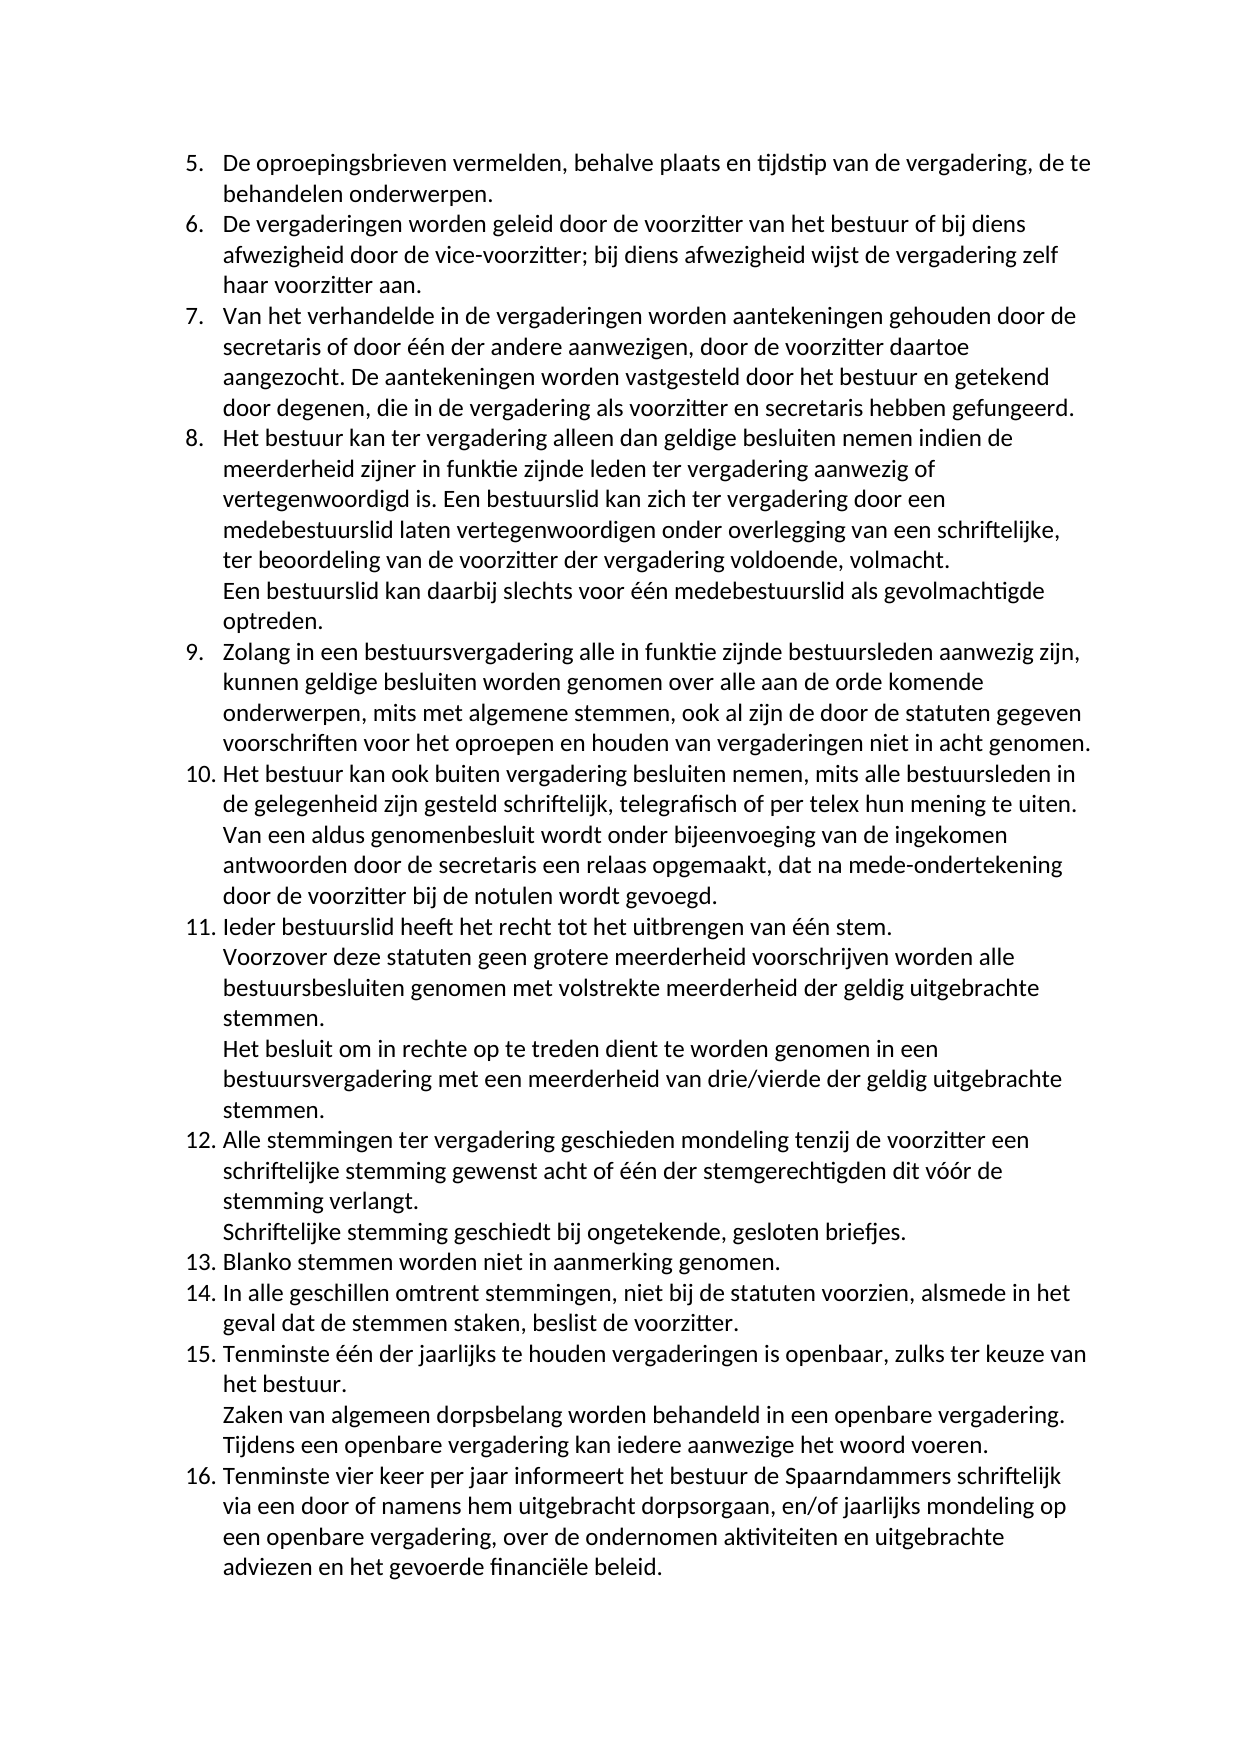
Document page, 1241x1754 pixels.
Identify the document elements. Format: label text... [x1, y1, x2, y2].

list Van het verhandelde in de vergaderingen worden aantekeningen gehouden door de secretaris of door één der andere aanwezigen, door de voorzitter daartoe aangezocht. De aantekeningen worden vastgesteld door het bestuur en getekend door degenen, die in de vergadering als voorzitter en secretaris hebben gefungeerd. [185, 300, 1093, 422]
list Het besluit om in rechte op te treden dient te worden genomen in een bestuursvergadering met een meerderheid van drie/vierde der geldig uitgebrachte stemmen. [223, 1033, 1093, 1124]
list Blanko stemmen worden niet in aanmerking genomen. [185, 1246, 1093, 1277]
list Zolang in een bestuursvergadering alle in funktie zijnde bestuursleden aanwezig zijn, kunnen geldige besluiten worden genomen over alle aan de orde komende onderwerpen, mits met algemene stemmen, ook al zijn de door de statuten gegeven voorschriften voor het oproepen en houden van vergaderingen niet in acht genomen. [185, 636, 1093, 758]
list Tenminste één der jaarlijks te houden vergaderingen is openbaar, zulks ter keuze van het bestuur. [185, 1338, 1093, 1399]
list De oproepingsbrieven vermelden, behalve plaats en tijdstip van de vergadering, de te behandelen onderwerpen. [185, 148, 1093, 209]
list Voorzover deze statuten geen grotere meerderheid voorschrijven worden alle bestuursbesluiten genomen met volstrekte meerderheid der geldig uitgebrachte stemmen. [223, 941, 1093, 1033]
list Een bestuurslid kan daarbij slechts voor één medebestuurslid als gevolmachtigde optreden. [223, 575, 1093, 636]
list Alle stemmingen ter vergadering geschieden mondeling tenzij de voorzitter een schriftelijke stemming gewenst acht of één der stemgerechtigden dit vóór de stemming verlangt. [185, 1124, 1093, 1216]
list Schriftelijke stemming geschiedt bij ongetekende, gesloten briefjes. [223, 1216, 1093, 1246]
list Ieder bestuurslid heeft het recht tot het uitbrengen van één stem. [185, 911, 1093, 941]
list Tenminste vier keer per jaar informeert het bestuur de Spaarndammers schriftelijk via een door of namens hem uitgebracht dorpsorgaan, en/of jaarlijks mondeling op een openbare vergadering, over de ondernomen aktiviteiten en uitgebrachte adviezen en het gevoerde financiële beleid. [185, 1460, 1093, 1582]
list Zaken van algemeen dorpsbelang worden behandeld in een openbare vergadering. Tijdens een openbare vergadering kan iedere aanwezige het woord voeren. [223, 1399, 1093, 1460]
list Het bestuur kan ter vergadering alleen dan geldige besluiten nemen indien de meerderheid zijner in funktie zijnde leden ter vergadering aanwezig of vertegenwoordigd is. Een bestuurslid kan zich ter vergadering door een medebestuurslid laten vertegenwoordigen onder overlegging van een schriftelijke, ter beoordeling van de voorzitter der vergadering voldoende, volmacht. [185, 422, 1093, 575]
list In alle geschillen omtrent stemmingen, niet bij de statuten voorzien, alsmede in het geval dat de stemmen staken, beslist de voorzitter. [185, 1277, 1093, 1338]
list Het bestuur kan ook buiten vergadering besluiten nemen, mits alle bestuursleden in de gelegenheid zijn gesteld schriftelijk, telegrafisch of per telex hun mening te uiten. Van een aldus genomenbesluit wordt onder bijeenvoeging van de ingekomen antwoorden door de secretaris een relaas opgemaakt, dat na mede-ondertekening door de voorzitter bij de notulen wordt gevoegd. [185, 758, 1093, 911]
list De vergaderingen worden geleid door de voorzitter van het bestuur of bij diens afwezigheid door de vice-voorzitter; bij diens afwezigheid wijst de vergadering zelf haar voorzitter aan. [185, 209, 1093, 300]
